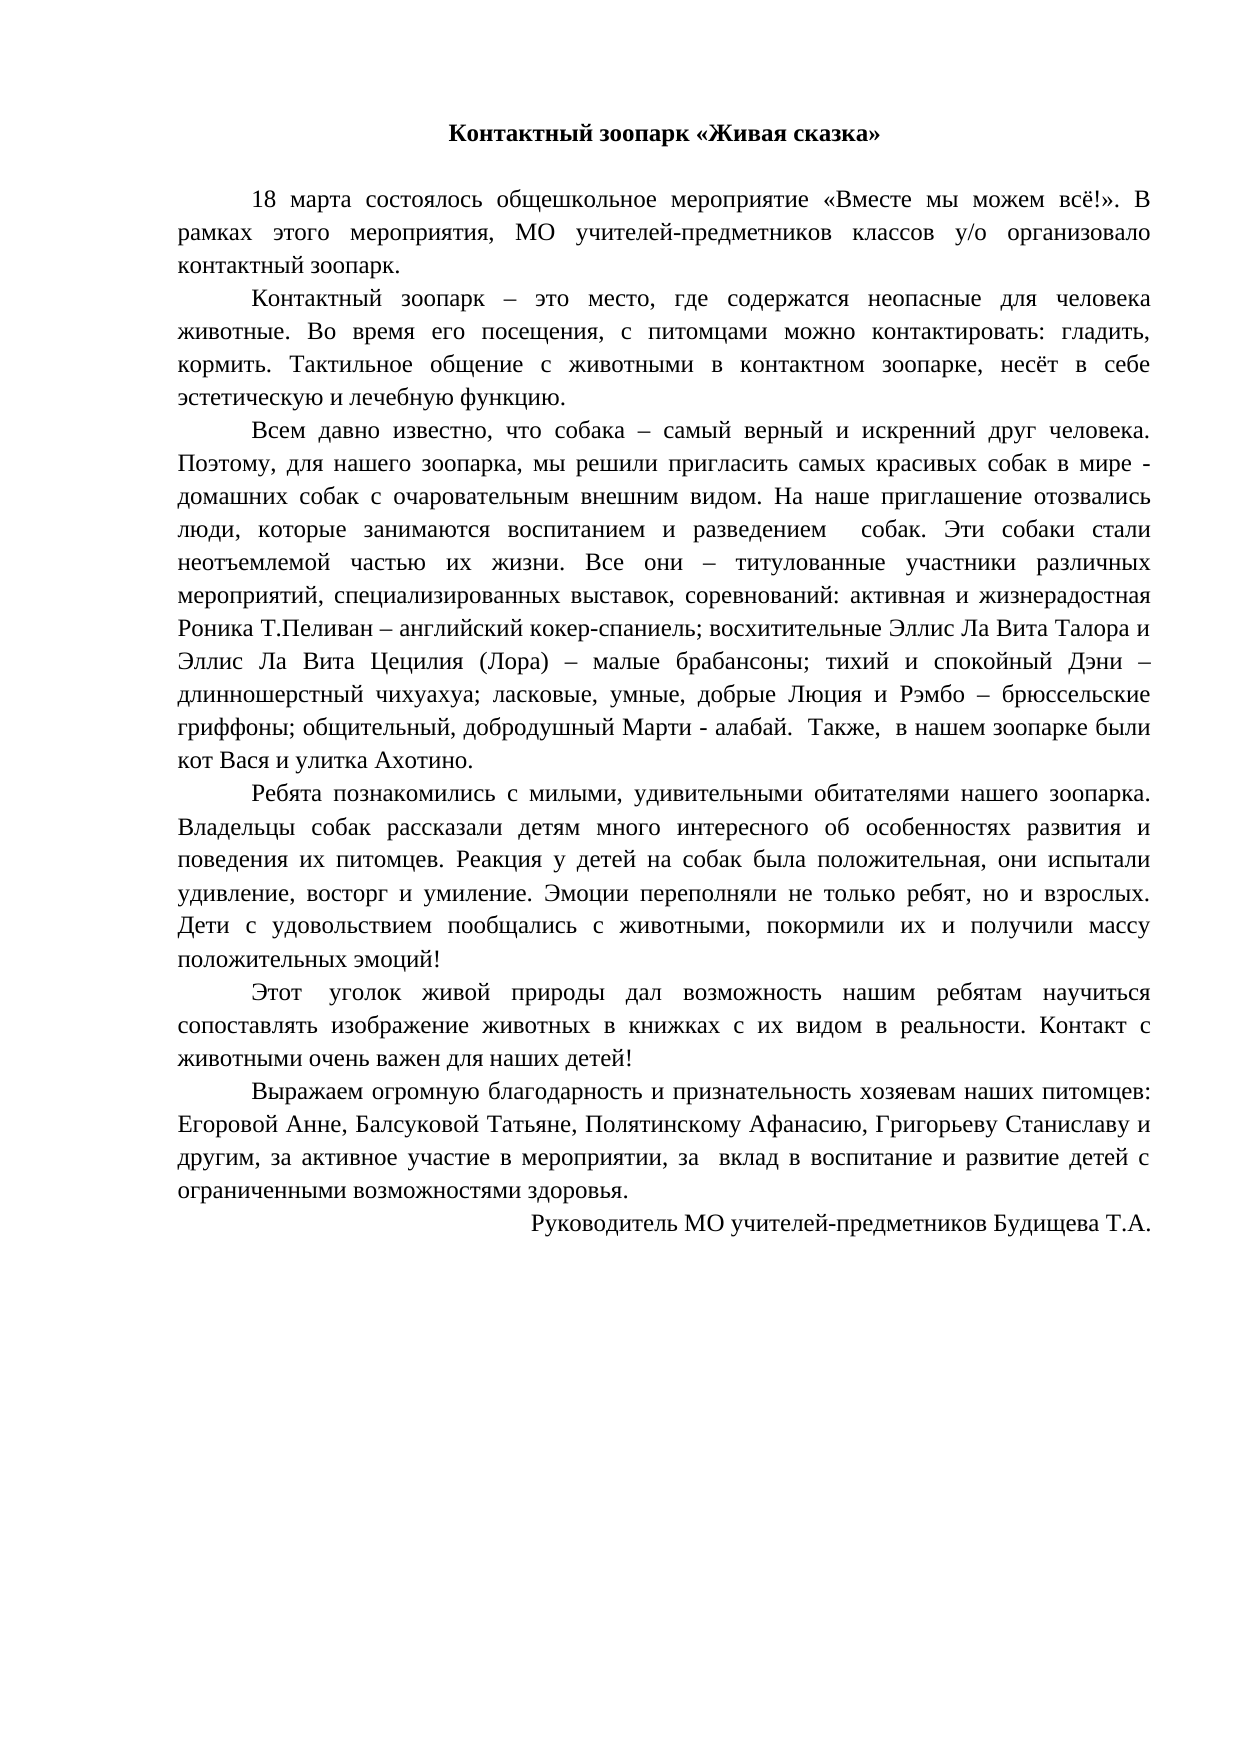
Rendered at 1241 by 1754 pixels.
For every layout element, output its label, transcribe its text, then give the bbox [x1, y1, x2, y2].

text Руководитель МО учителей-предметников Будищева Т.А. [177, 1208, 1152, 1237]
text Этот уголок живой природы дал возможность нашим ребятам научиться сопоставлять изображение животных в книжках с их видом в реальности. Контакт с животными очень важен для наших детей! [177, 977, 1152, 1071]
text Контактный зоопарк «Живая сказка» [177, 118, 1152, 147]
text 18 марта состоялось общешкольное мероприятие «Вместе мы можем всё!». В рамках этого мероприятия, МО учителей-предметников классов у/о организовало контактный зоопарк. [177, 184, 1152, 279]
text Выражаем огромную благодарность и признательность хозяевам наших питомцев: Егоровой Анне, Балсуковой Татьяне, Полятинскому Афанасию, Григорьеву Станиславу и другим, за активное участие в мероприятии, за вклад в воспитание и развитие детей с ограниченными возможностями здоровья. [177, 1076, 1152, 1203]
text Всем давно известно, что собака – самый верный и искренний друг человека. Поэтому, для нашего зоопарка, мы решили пригласить самых красивых собак в мире - домашних собак с очаровательным внешним видом. На наше приглашение отозвались люди, которые занимаются воспитанием и разведением собак. Эти собаки стали неотъемлемой частью их жизни. Все они – титулованные участники различных мероприятий, специализированных выставок, соревнований: активная и жизнерадостная Роника Т.Пеливан – английский кокер-спаниель; восхитительные Эллис Ла Вита Талора и Эллис Ла Вита Цецилия (Лора) – малые брабансоны; тихий и спокойный Дэни – длинношерстный чихуахуа; ласковые, умные, добрые Люция и Рэмбо – брюссельские гриффоны; общительный, добродушный Марти - алабай. Также, в нашем зоопарке были кот Вася и улитка Ахотино. [177, 415, 1152, 774]
text Ребята познакомились с милыми, удивительными обитателями нашего зоопарка. Владельцы собак рассказали детям много интересного об особенностях развития и поведения их питомцев. Реакция у детей на собак была положительная, они испытали удивление, восторг и умиление. Эмоции переполняли не только ребят, но и взрослых. Дети с удовольствием пообщались с животными, покормили их и получили массу положительных эмоций! [177, 778, 1152, 972]
text Контактный зоопарк – это место, где содержатся неопасные для человека животные. Во время его посещения, с питомцами можно контактировать: гладить, кормить. Тактильное общение с животными в контактном зоопарке, несёт в себе эстетическую и лечебную функцию. [177, 283, 1152, 411]
